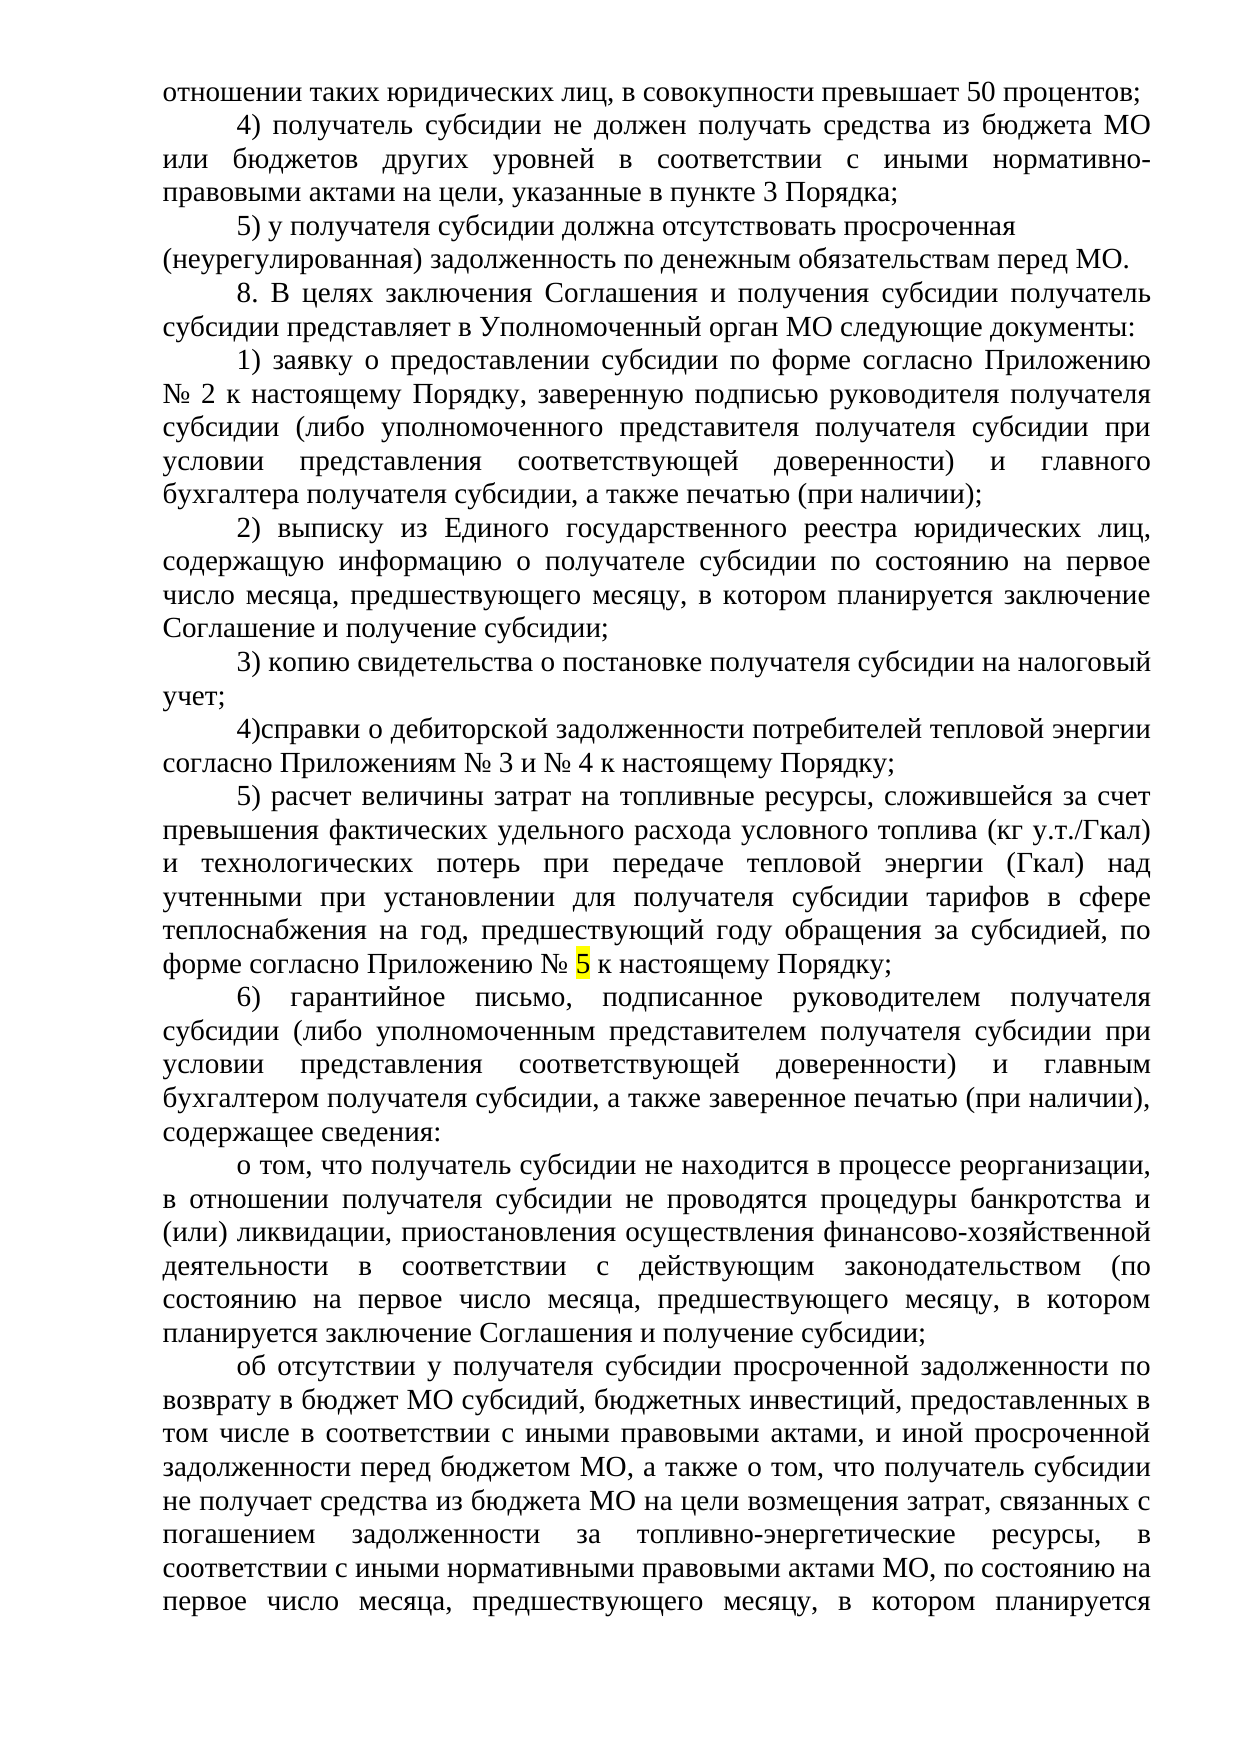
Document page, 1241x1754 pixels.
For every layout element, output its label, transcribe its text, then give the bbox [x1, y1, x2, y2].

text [162, 1348, 1152, 1617]
text 3) копию свидетельства о постановке получателя субсидии на налоговый учет; [162, 644, 1152, 711]
text 8. В целях заключения Соглашения и получения субсидии получатель субсидии представляет в Уполномоченный орган МО следующие документы: [162, 275, 1152, 342]
text 1) заявку о предоставлении субсидии по форме согласно Приложению № 2 к настоящему Порядку, заверенную подписью руководителя получателя субсидии (либо уполномоченного представителя получателя субсидии при условии представления соответствующей доверенности) и главного бухгалтера получателя субсидии, а также печатью (при наличии); [162, 342, 1152, 510]
text 2) выписку из Единого государственного реестра юридических лиц, содержащую информацию о получателе субсидии по состоянию на первое число месяца, предшествующего месяцу, в котором планируется заключение Соглашение и получение субсидии; [162, 510, 1152, 644]
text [162, 74, 1152, 107]
text 4)справки о дебиторской задолженности потребителей тепловой энергии согласно Приложениям № 3 и № 4 к настоящему Порядку; [162, 711, 1152, 778]
text 5) расчет величины затрат на топливные ресурсы, сложившейся за счет превышения фактических удельного расхода условного топлива (кг у.т./Гкал) и технологических потерь при передаче тепловой энергии (Гкал) над учтенными при установлении для получателя субсидии тарифов в сфере теплоснабжения на год, предшествующий году обращения за субсидией, по форме согласно Приложению № 5 к настоящему Порядку; [162, 778, 1152, 979]
text 6) гарантийное письмо, подписанное руководителем получателя субсидии (либо уполномоченным представителем получателя субсидии при условии представления соответствующей доверенности) и главным бухгалтером получателя субсидии, а также заверенное печатью (при наличии), содержащее сведения: [162, 979, 1152, 1147]
text о том, что получатель субсидии не находится в процессе реорганизации, в отношении получателя субсидии не проводятся процедуры банкротства и (или) ликвидации, приостановления осуществления финансово-хозяйственной деятельности в соответствии с действующим законодательством (по состоянию на первое число месяца, предшествующего месяцу, в котором планируется заключение Соглашения и получение субсидии; [162, 1147, 1152, 1348]
text 4) получатель субсидии не должен получать средства из бюджета МО или бюджетов других уровней в соответствии с иными нормативно-правовыми актами на цели, указанные в пункте 3 Порядка; [162, 107, 1152, 208]
text 5) у получателя субсидии должна отсутствовать просроченная (неурегулированная) задолженность по денежным обязательствам перед МО. [162, 208, 1152, 275]
